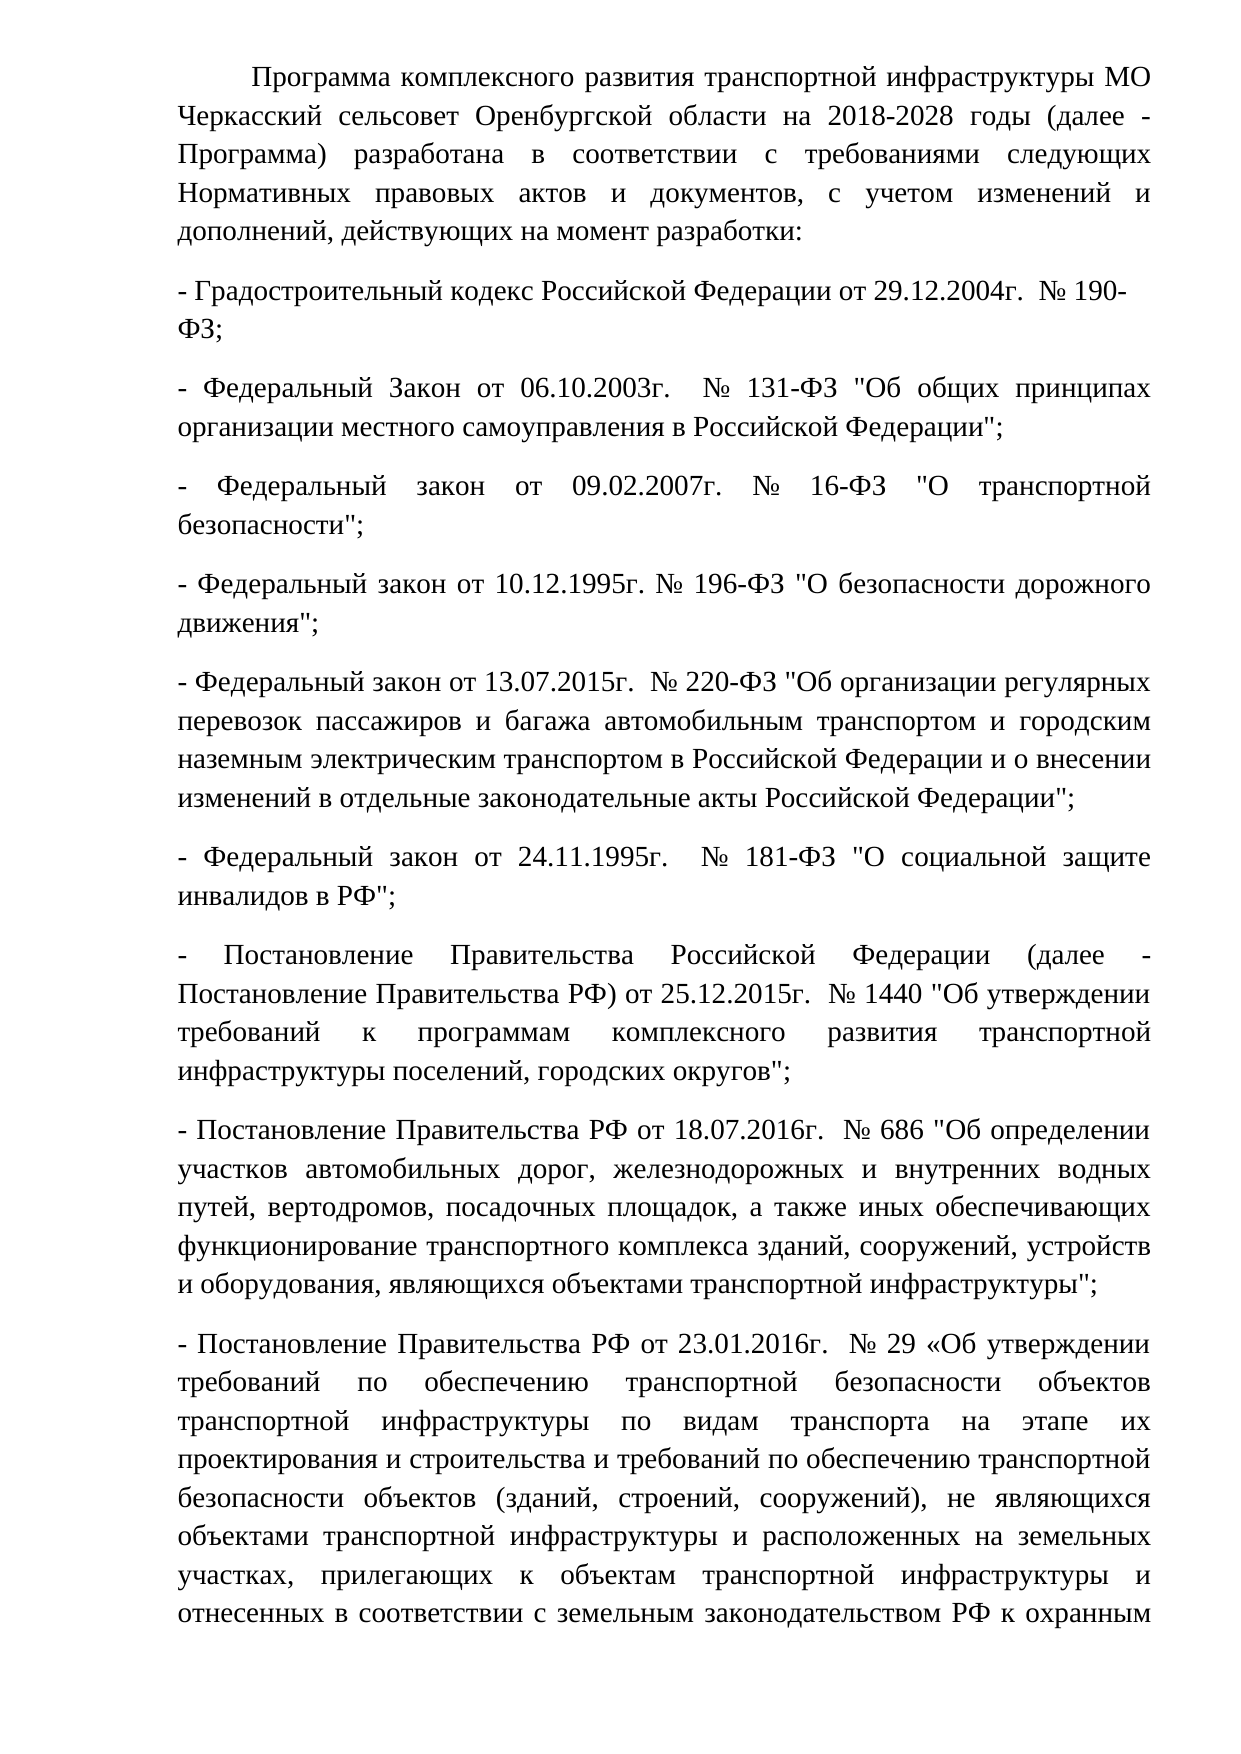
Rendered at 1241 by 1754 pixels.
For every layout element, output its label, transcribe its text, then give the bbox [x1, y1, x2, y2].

text - Федеральный закон от 24.11.1995г. № 181-ФЗ "О социальной защите инвалидов в РФ"; [177, 839, 1152, 911]
text - Постановление Правительства РФ от 18.07.2016г. № 686 "Об определении участков автомобильных дорог, железнодорожных и внутренних водных путей, вертодромов, посадочных площадок, а также иных обеспечивающих функционирование транспортного комплекса зданий, сооружений, устройств и оборудования, являющихся объектами транспортной инфраструктуры"; [177, 1112, 1152, 1300]
text - Градостроительный кодекс Российской Федерации от 29.12.2004г. № 190-ФЗ; [177, 273, 1152, 345]
text - Федеральный закон от 10.12.1995г. № 196-ФЗ "О безопасности дорожного движения"; [177, 566, 1152, 638]
text - Федеральный Закон от 06.10.2003г. № 131-ФЗ "Об общих принципах организации местного самоуправления в Российской Федерации"; [177, 371, 1152, 443]
text Программа комплексного развития транспортной инфраструктуры МО Черкасский сельсовет Оренбургской области на 2018-2028 годы (далее - Программа) разработана в соответствии с требованиями следующих Нормативных правовых актов и документов, с учетом изменений и дополнений, действующих на момент разработки: [177, 59, 1152, 247]
text - Федеральный закон от 09.02.2007г. № 16-ФЗ "О транспортной безопасности"; [177, 468, 1152, 541]
text - Постановление Правительства Российской Федерации (далее - Постановление Правительства РФ) от 25.12.2015г. № 1440 "Об утверждении требований к программам комплексного развития транспортной инфраструктуры поселений, городских округов"; [177, 937, 1152, 1086]
text - Федеральный закон от 13.07.2015г. № 220-ФЗ "Об организации регулярных перевозок пассажиров и багажа автомобильным транспортом и городским наземным электрическим транспортом в Российской Федерации и о внесении изменений в отдельные законодательные акты Российской Федерации"; [177, 664, 1152, 813]
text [177, 1326, 1152, 1629]
